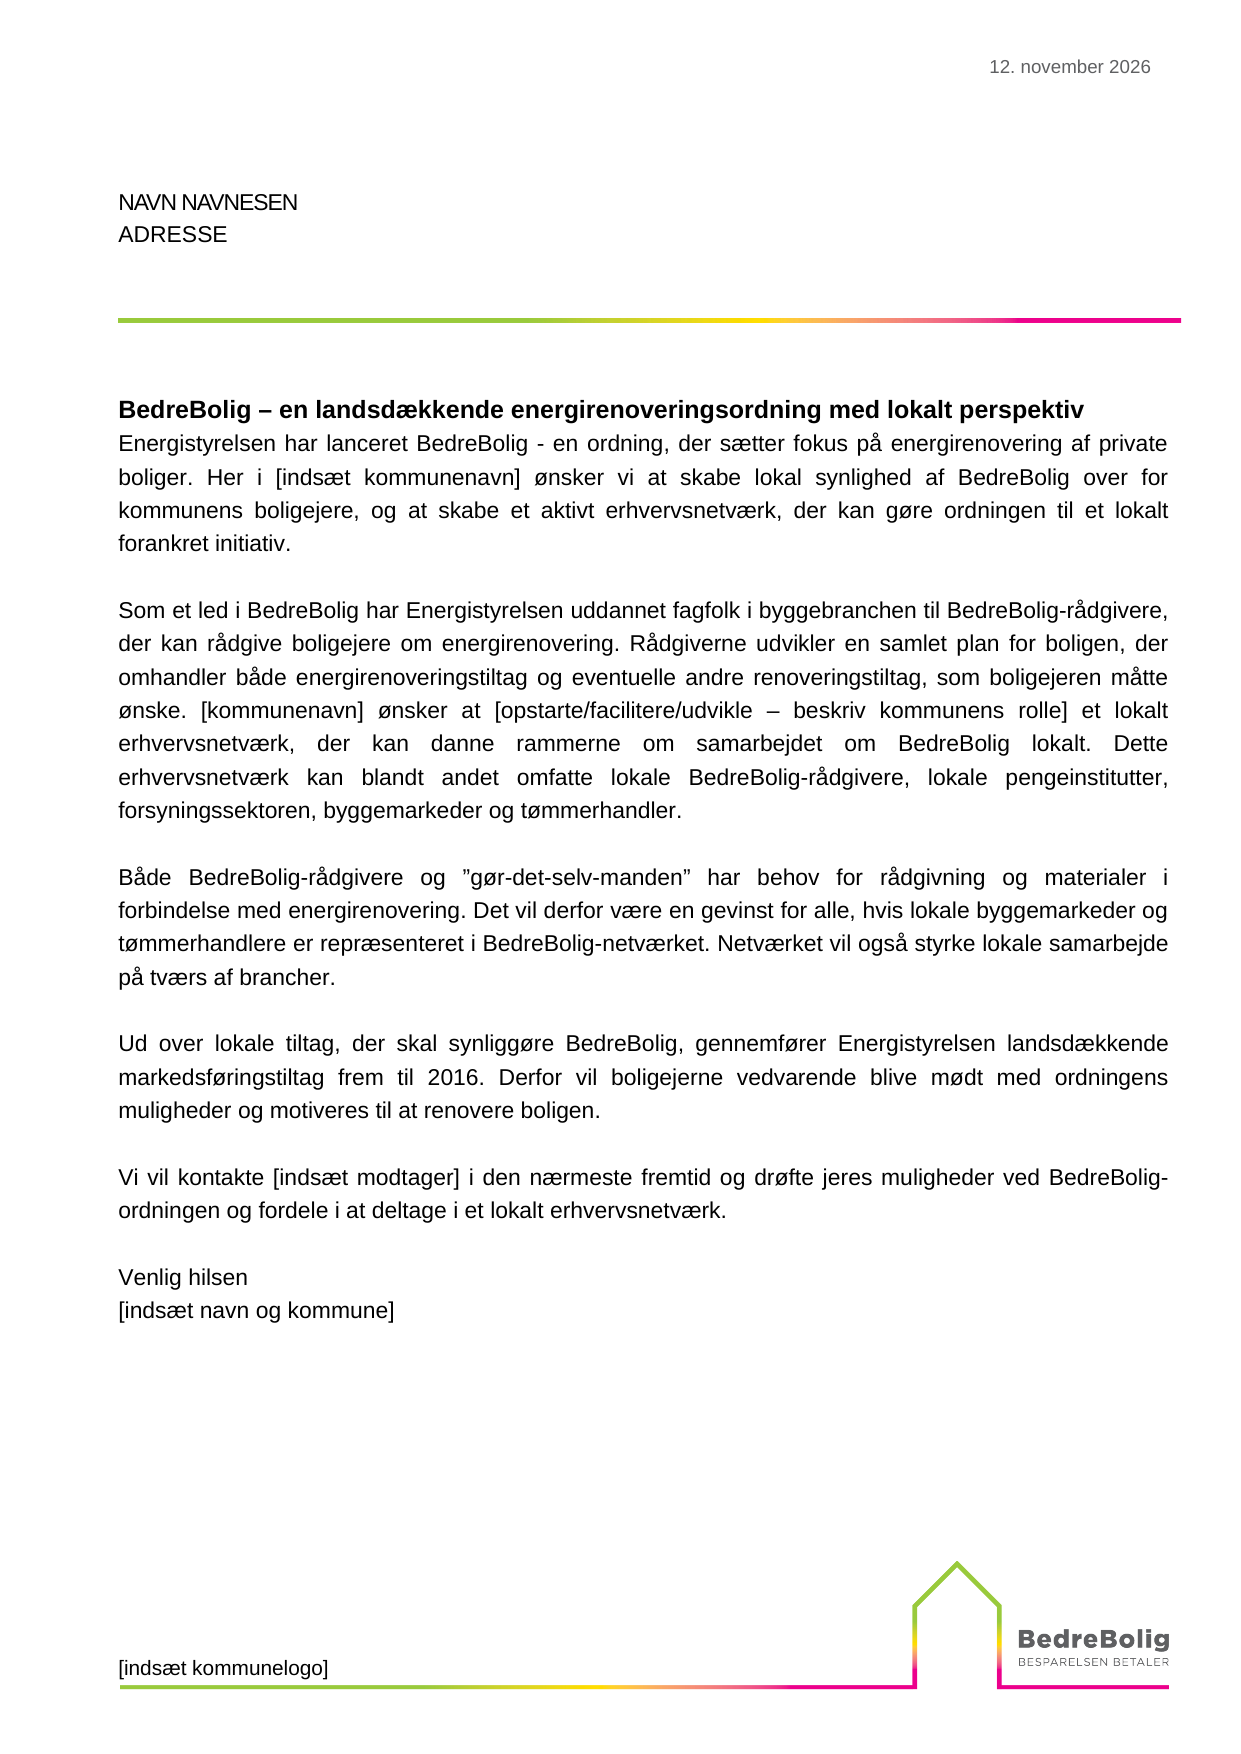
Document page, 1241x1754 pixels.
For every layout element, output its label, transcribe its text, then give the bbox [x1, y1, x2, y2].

picture [118, 318, 1182, 323]
text Venlig hilsen [118, 1258, 1169, 1292]
text Både BedreBolig-rådgivere og ”gør-det-selv-manden” har behov for rådgivning og materialer i forbindelse med energirenovering. Det vil derfor være en gevinst for alle, hvis lokale byggemarkeder og tømmerhandlere er repræsenteret i BedreBolig-netværket. Netværket vil også styrke lokale samarbejde på tværs af brancher. [118, 858, 1169, 992]
text Ud over lokale tiltag, der skal synliggøre BedreBolig, gennemfører Energistyrelsen landsdækkende markedsføringstiltag frem til 2016. Derfor vil boligejerne vedvarende blive mødt med ordningens muligheder og motiveres til at renovere boligen. [118, 1025, 1169, 1125]
text Som et led i BedreBolig har Energistyrelsen uddannet fagfolk i byggebranchen til BedreBolig-rådgivere, der kan rådgive boligejere om energirenovering. Rådgiverne udvikler en samlet plan for boligen, der omhandler både energirenoveringstiltag og eventuelle andre renoveringstiltag, som boligejeren måtte ønske. [kommunenavn] ønsker at [opstarte/facilitere/udvikle – beskriv kommunens rolle] et lokalt erhvervsnetværk, der kan danne rammerne om samarbejdet om BedreBolig lokalt. Dette erhvervsnetværk kan blandt andet omfatte lokale BedreBolig-rådgivere, lokale pengeinstitutter, forsyningssektoren, byggemarkeder og tømmerhandler. [118, 592, 1169, 825]
text [indsæt navn og kommune] [118, 1292, 1169, 1325]
text BedreBolig – en landsdækkende energirenoveringsordning med lokalt perspektiv [118, 392, 1169, 425]
text Vi vil kontakte [indsæt modtager] i den nærmeste fremtid og drøfte jeres muligheder ved BedreBolig-ordningen og fordele i at deltage i et lokalt erhvervsnetværk. [118, 1158, 1169, 1225]
picture [120, 1561, 1169, 1690]
text Energistyrelsen har lanceret BedreBolig - en ordning, der sætter fokus på energirenovering af private boliger. Her i [indsæt kommunenavn] ønsker vi at skabe lokal synlighed af BedreBolig over for kommunens boligejere, og at skabe et aktivt erhvervsnetværk, der kan gøre ordningen til et lokalt forankret initiativ. [118, 425, 1169, 558]
